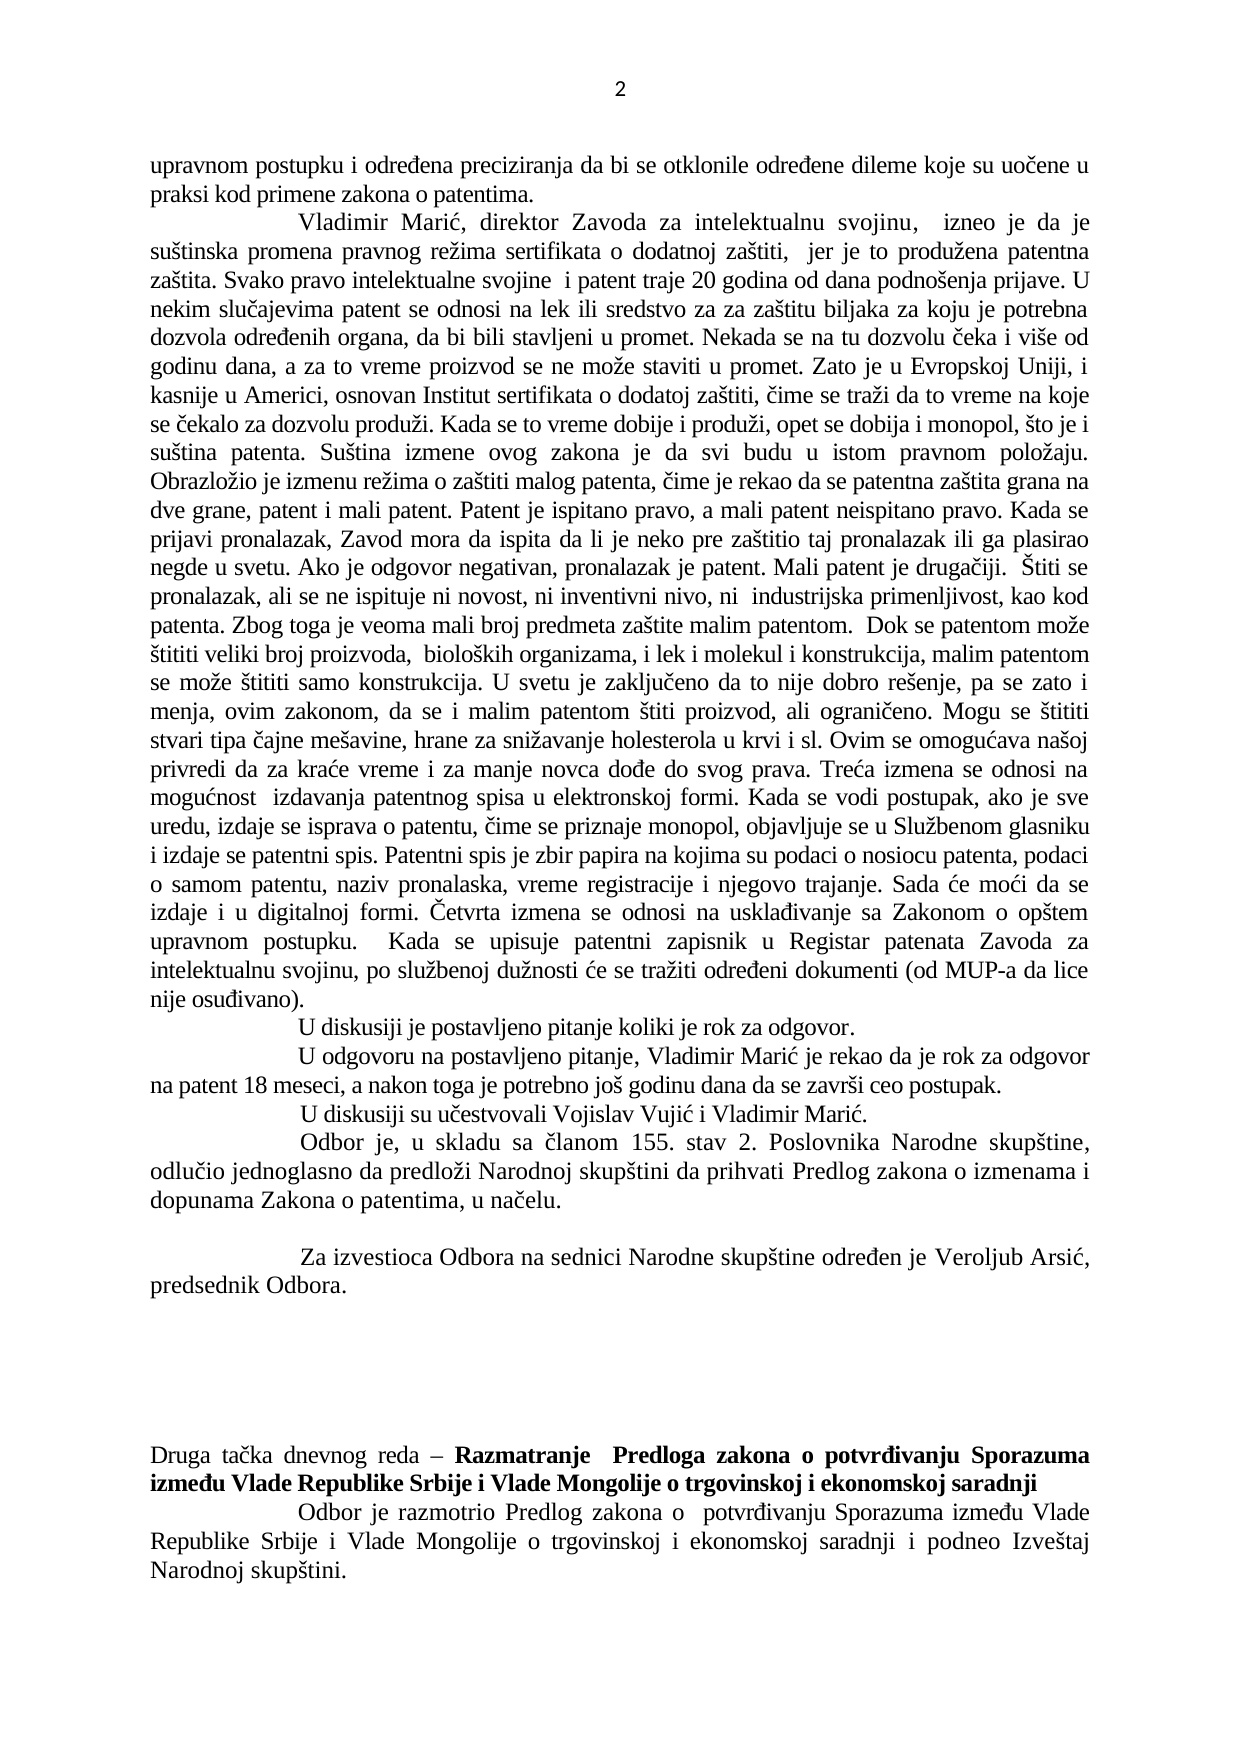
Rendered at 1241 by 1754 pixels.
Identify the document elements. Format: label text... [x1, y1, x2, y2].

text Odbor je razmotrio Predlog zakona o potvrđivanju Sporazuma između Vlade Republike Srbije i Vlade Mongolije o trgovinskoj i ekonomskoj saradnji i podneo Izveštaj Narodnoj skupštini. [150, 1497, 1090, 1583]
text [150, 150, 1090, 207]
text Odbor je, u skladu sa članom 155. stav 2. Poslovnika Narodne skupštine, odlučio jednoglasno da predloži Narodnoj skupštini da prihvati Predlog zakona o izmenama i dopunama Zakona o patentima, u načelu. [150, 1127, 1090, 1214]
text U odgovoru na postavljeno pitanje, Vladimir Marić je rekao da je rok za odgovor na patent 18 meseci, a nakon toga je potrebno još godinu dana da se završi ceo postupak. [150, 1041, 1090, 1099]
text U diskusiji je postavljeno pitanje koliki je rok za odgovor. [150, 1012, 1090, 1041]
text U diskusiji su učestvovali Vojislav Vujić i Vladimir Marić. [150, 1099, 1090, 1127]
text Druga tačka dnevnog reda – Razmatranje Predloga zakona o potvrđivanju Sporazuma između Vlade Republike Srbije i Vlade Mongolije o trgovinskoj i ekonomskoj saradnji [150, 1440, 1090, 1497]
text Vladimir Marić, direktor Zavoda za intelektualnu svojinu, izneo je da je suštinska promena pravnog režima sertifikata o dodatnoj zaštiti, jer je to produžena patentna zaštita. Svako pravo intelektualne svojine i patent traje 20 godina od dana podnošenja prijave. U nekim slučajevima patent se odnosi na lek ili sredstvo za za zaštitu biljaka za koju je potrebna dozvola određenih organa, da bi bili stavljeni u promet. Nekada se na tu dozvolu čeka i više od godinu dana, a za to vreme proizvod se ne može staviti u promet. Zato je u Evropskoj Uniji, i kasnije u Americi, osnovan Institut sertifikata o dodatoj zaštiti, čime se traži da to vreme na koje se čekalo za dozvolu produži. Kada se to vreme dobije i produži, opet se dobija i monopol, što je i suština patenta. Suština izmene ovog zakona je da svi budu u istom pravnom položaju. Obrazložio je izmenu režima o zaštiti malog patenta, čime je rekao da se patentna zaštita grana na dve grane, patent i mali patent. Patent je ispitano pravo, a mali patent neispitano pravo. Kada se prijavi pronalazak, Zavod mora da ispita da li je neko pre zaštitio taj pronalazak ili ga plasirao negde u svetu. Ako je odgovor negativan, pronalazak je patent. Mali patent je drugačiji. Štiti se pronalazak, ali se ne ispituje ni novost, ni inventivni nivo, ni industrijska primenljivost, kao kod patenta. Zbog toga je veoma mali broj predmeta zaštite malim patentom. Dok se patentom može štititi veliki broj proizvoda, bioloških organizama, i lek i molekul i konstrukcija, malim patentom se može štititi samo konstrukcija. U svetu je zaključeno da to nije dobro rešenje, pa se zato i menja, ovim zakonom, da se i malim patentom štiti proizvod, ali ograničeno. Mogu se štititi stvari tipa čajne mešavine, hrane za snižavanje holesterola u krvi i sl. Ovim se omogućava našoj privredi da za kraće vreme i za manje novca dođe do svog prava. Treća izmena se odnosi na mogućnost izdavanja patentnog spisa u elektronskoj formi. Kada se vodi postupak, ako je sve uredu, izdaje se isprava o patentu, čime se priznaje monopol, objavljuje se u Službenom glasniku i izdaje se patentni spis. Patentni spis je zbir papira na kojima su podaci o nosiocu patenta, podaci o samom patentu, naziv pronalaska, vreme registracije i njegovo trajanje. Sada će moći da se izdaje i u digitalnoj formi. Četvrta izmena se odnosi na usklađivanje sa Zakonom o opštem upravnom postupku. Kada se upisuje patentni zapisnik u Registar patenata Zavoda za intelektualnu svojinu, po službenoj dužnosti će se tražiti određeni dokumenti (od MUP-a da lice nije osuđivano). [150, 207, 1090, 1012]
text Za izvestioca Odbora na sednici Narodne skupštine određen je Veroljub Arsić, predsednik Odbora. [150, 1242, 1090, 1299]
